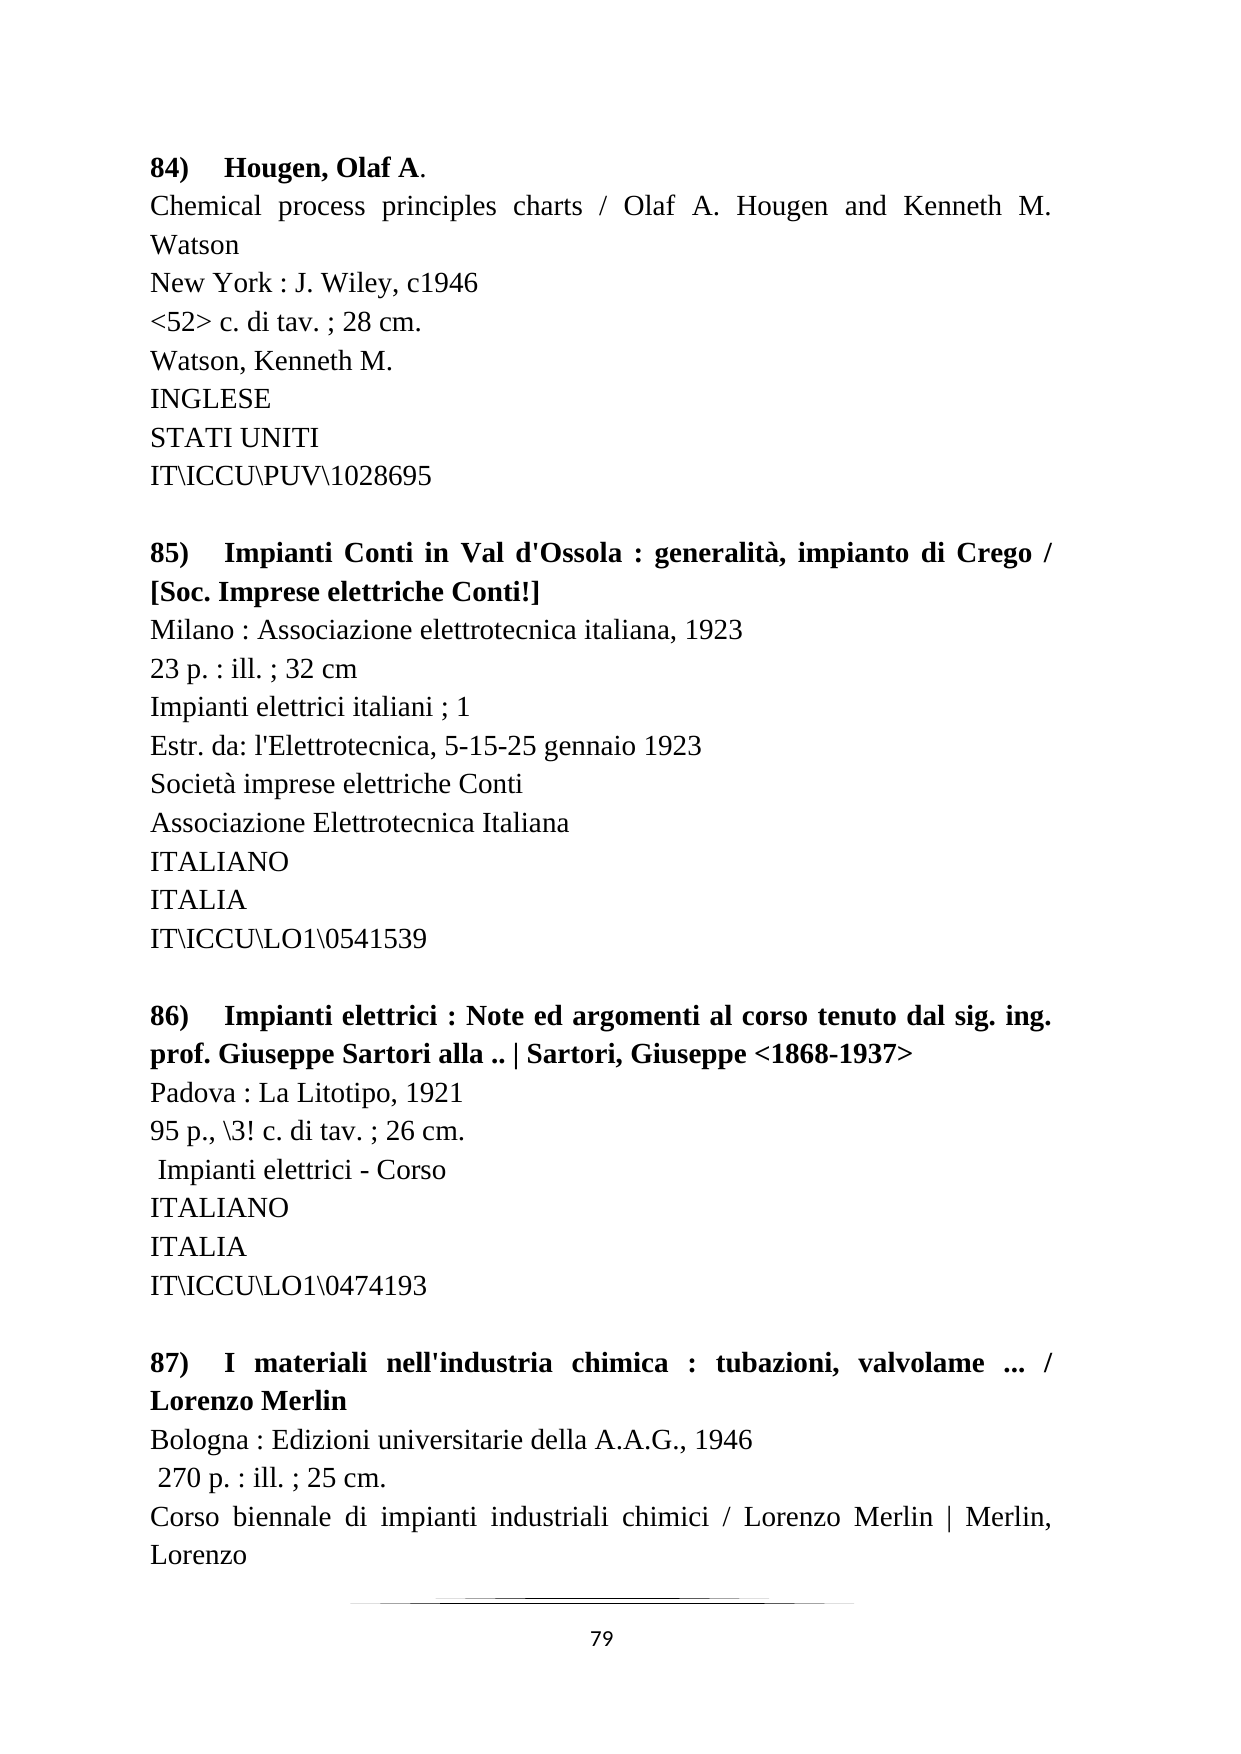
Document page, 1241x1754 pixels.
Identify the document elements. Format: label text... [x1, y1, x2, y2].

text Bologna : Edizioni universitarie della A.A.G., 1946 [150, 1422, 1053, 1455]
text Associazione Elettrotecnica Italiana [150, 805, 1053, 839]
text IT\ICCU\LO1\0541539 [150, 921, 1053, 954]
text ITALIANO [150, 1191, 1053, 1224]
text 23 p. : ill. ; 32 cm [150, 651, 1053, 684]
text STATI UNITI [150, 420, 1053, 453]
text Milano : Associazione elettrotecnica italiana, 1923 [150, 612, 1053, 646]
text Padova : La Litotipo, 1921 [150, 1075, 1053, 1108]
text Estr. da: l'Elettrotecnica, 5-15-25 gennaio 1923 [150, 728, 1053, 762]
text New York : J. Wiley, c1946 [150, 266, 1053, 299]
text Corso biennale di impianti industriali chimici / Lorenzo Merlin | Merlin, Lorenzo [150, 1499, 1053, 1571]
text Watson, Kenneth M. [150, 343, 1053, 376]
text ITALIA [150, 1229, 1053, 1263]
text 87) I materiali nell'industria chimica : tubazioni, valvolame ... / Lorenzo Merlin [150, 1345, 1053, 1417]
text INGLESE [150, 381, 1053, 415]
text 84) Hougen, Olaf A. [150, 150, 1053, 183]
text <52> c. di tav. ; 28 cm. [150, 304, 1053, 338]
text IT\ICCU\PUV\1028695 [150, 458, 1053, 492]
text ITALIA [150, 882, 1053, 916]
text 86) Impianti elettrici : Note ed argomenti al corso tenuto dal sig. ing. prof. Giuseppe Sartori alla .. | Sartori, Giuseppe <1868-1937> [150, 998, 1053, 1070]
text 95 p., \3! c. di tav. ; 26 cm. [150, 1113, 1053, 1147]
text IT\ICCU\LO1\0474193 [150, 1268, 1053, 1301]
text 85) Impianti Conti in Val d'Ossola : generalità, impianto di Crego / [Soc. Imprese elettriche Conti!] [150, 535, 1053, 607]
text Impianti elettrici - Corso [150, 1152, 1053, 1186]
text Chemical process principles charts / Olaf A. Hougen and Kenneth M. Watson [150, 188, 1053, 261]
text 270 p. : ill. ; 25 cm. [150, 1460, 1053, 1494]
text ITALIANO [150, 844, 1053, 877]
text Impianti elettrici italiani ; 1 [150, 689, 1053, 723]
text Società imprese elettriche Conti [150, 767, 1053, 800]
